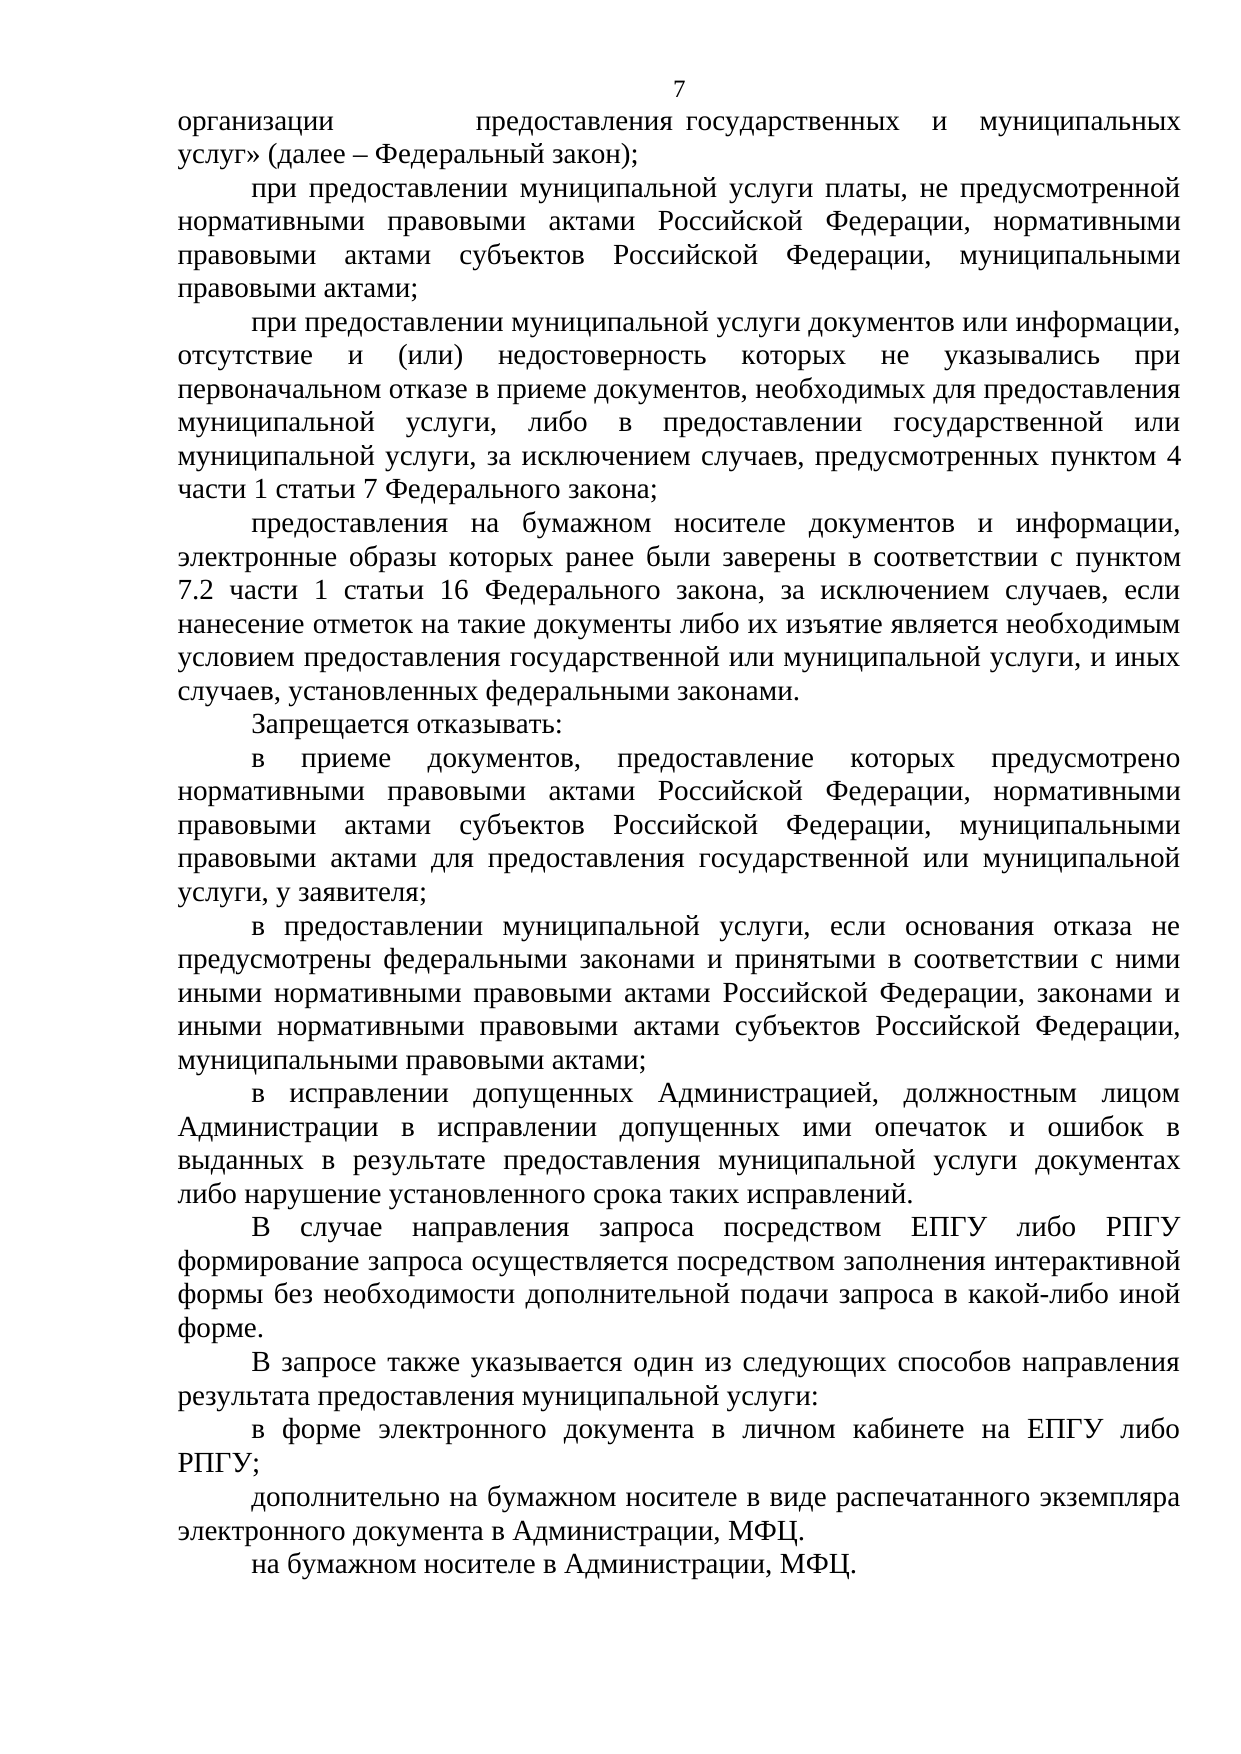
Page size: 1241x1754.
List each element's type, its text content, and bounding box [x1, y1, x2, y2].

text В запросе также указывается один из следующих способов направления результата предоставления муниципальной услуги: [177, 1344, 1181, 1412]
text в исправлении допущенных Администрацией, должностным лицом Администрации в исправлении допущенных ими опечаток и ошибок в выданных в результате предоставления муниципальной услуги документах либо нарушение установленного срока таких исправлений. [177, 1075, 1181, 1209]
text предоставления на бумажном носителе документов и информации, электронные образы которых ранее были заверены в соответствии с пунктом 7.2 части 1 статьи 16 Федерального закона, за исключением случаев, если нанесение отметок на такие документы либо их изъятие является необходимым условием предоставления государственной или муниципальной услуги, и иных случаев, установленных федеральными законами. [177, 505, 1181, 706]
text в предоставлении муниципальной услуги, если основания отказа не предусмотрены федеральными законами и принятыми в соответствии с ними иными нормативными правовыми актами Российской Федерации, законами и иными нормативными правовыми актами субъектов Российской Федерации, муниципальными правовыми актами; [177, 908, 1181, 1075]
text В случае направления запроса посредством ЕПГУ либо РПГУ формирование запроса осуществляется посредством заполнения интерактивной формы без необходимости дополнительной подачи запроса в какой-либо иной форме. [177, 1209, 1181, 1344]
text дополнительно на бумажном носителе в виде распечатанного экземпляра электронного документа в Администрации, МФЦ. [177, 1479, 1181, 1547]
text при предоставлении муниципальной услуги платы, не предусмотренной нормативными правовыми актами Российской Федерации, нормативными правовыми актами субъектов Российской Федерации, муниципальными правовыми актами; [177, 170, 1181, 304]
text при предоставлении муниципальной услуги документов или информации, отсутствие и (или) недостоверность которых не указывались при первоначальном отказе в приеме документов, необходимых для предоставления муниципальной услуги, либо в предоставлении государственной или муниципальной услуги, за исключением случаев, предусмотренных пунктом 4 части 1 статьи 7 Федерального закона; [177, 304, 1181, 505]
text на бумажном носителе в Администрации, МФЦ. [177, 1547, 1181, 1581]
text в приеме документов, предоставление которых предусмотрено нормативными правовыми актами Российской Федерации, нормативными правовыми актами субъектов Российской Федерации, муниципальными правовыми актами для предоставления государственной или муниципальной услуги, у заявителя; [177, 740, 1181, 908]
text в форме электронного документа в личном кабинете на ЕПГУ либо РПГУ; [177, 1412, 1181, 1479]
text Запрещается отказывать: [177, 706, 1181, 740]
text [177, 103, 1181, 170]
